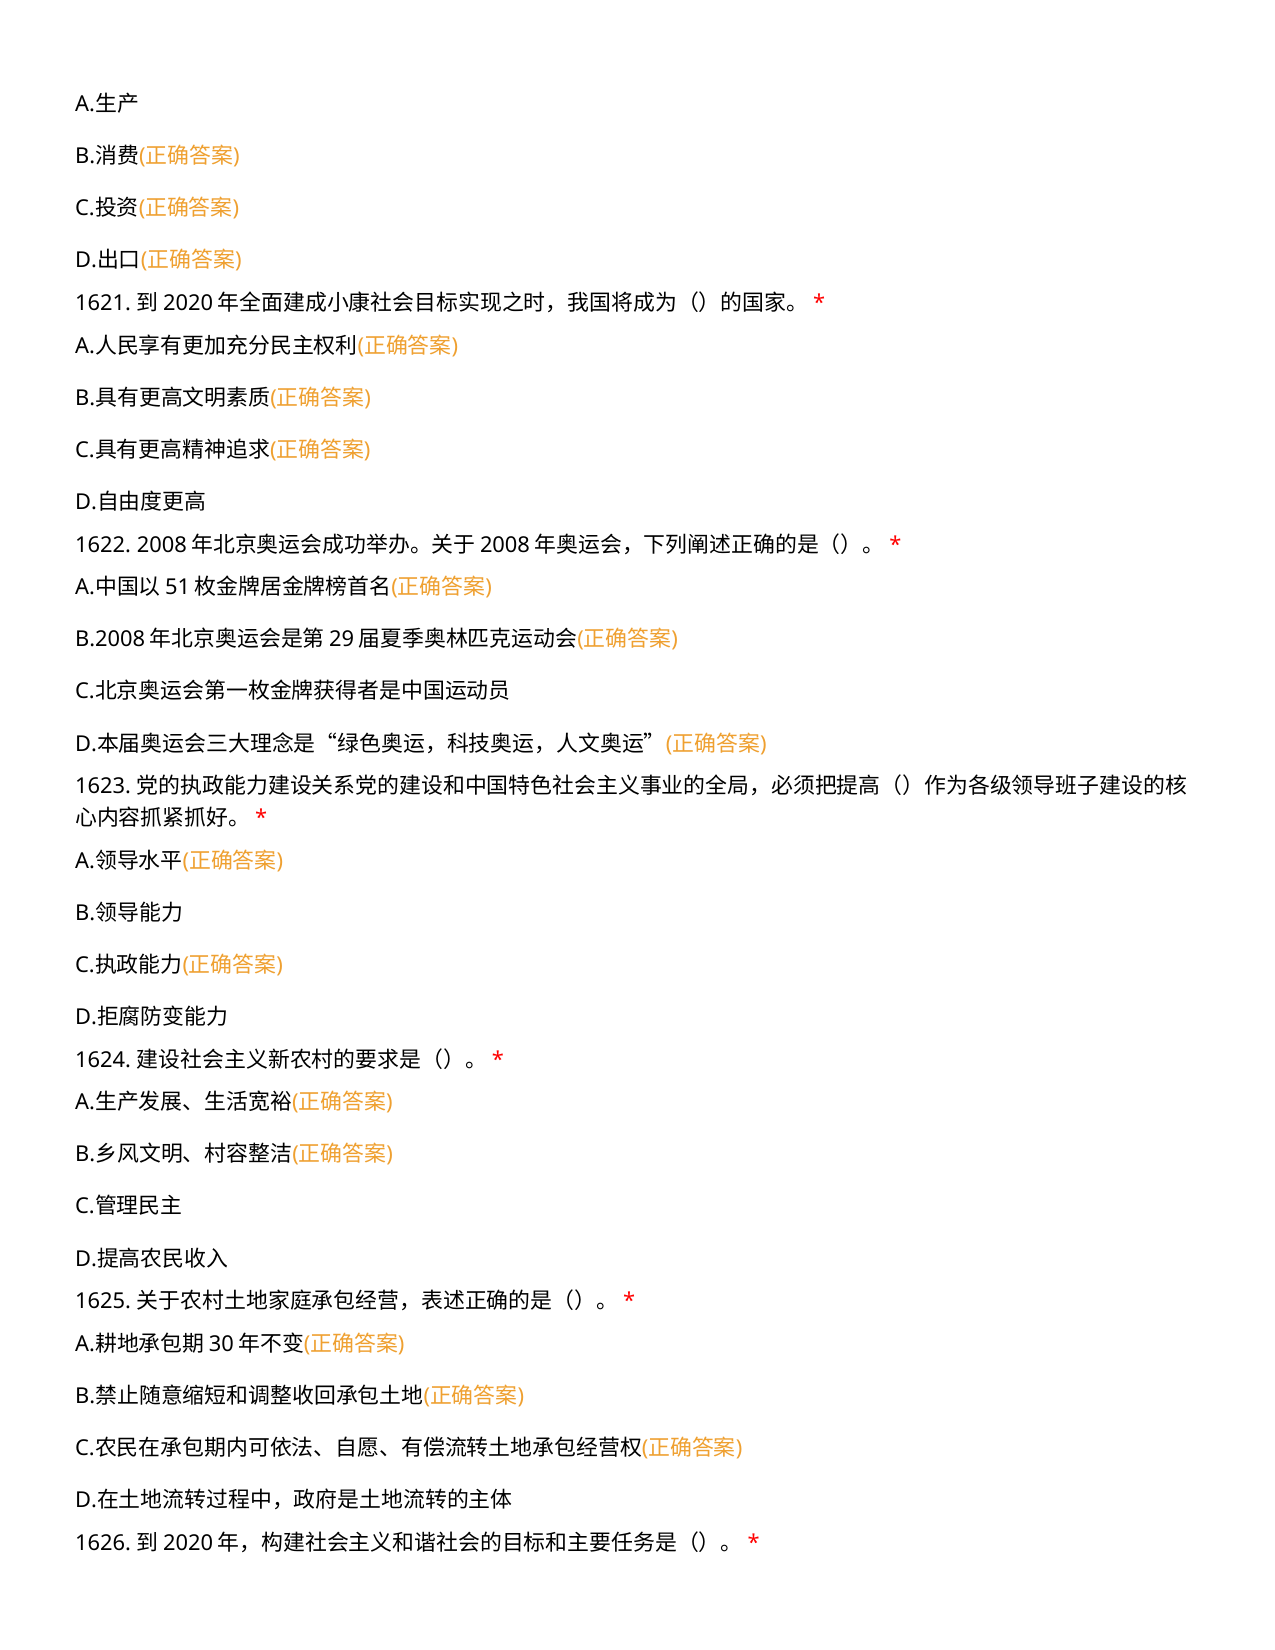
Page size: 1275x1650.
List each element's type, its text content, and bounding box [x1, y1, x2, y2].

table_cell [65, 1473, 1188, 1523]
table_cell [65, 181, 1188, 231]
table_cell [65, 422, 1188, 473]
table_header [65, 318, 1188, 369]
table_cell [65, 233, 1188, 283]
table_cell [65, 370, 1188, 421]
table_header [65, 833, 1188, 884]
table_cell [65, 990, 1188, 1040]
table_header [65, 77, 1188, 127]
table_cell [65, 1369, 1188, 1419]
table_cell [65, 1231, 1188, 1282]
text 1621. 到2020年全面建成小康社会目标实现之时，我国将成为（）的国家。 * [75, 285, 1200, 317]
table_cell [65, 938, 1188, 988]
text 1623. 党的执政能力建设关系党的建设和中国特色社会主义事业的全局，必须把提高（）作为各级领导班子建设的核心内容抓紧抓好。 * [75, 768, 1200, 832]
text 1622. 2008年北京奥运会成功举办。关于2008年奥运会，下列阐述正确的是（）。 * [75, 527, 1200, 558]
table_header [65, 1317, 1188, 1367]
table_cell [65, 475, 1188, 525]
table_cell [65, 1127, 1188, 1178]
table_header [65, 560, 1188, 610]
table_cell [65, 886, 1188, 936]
text 1626. 到2020年，构建社会主义和谐社会的目标和主要任务是（）。 * [75, 1525, 1200, 1557]
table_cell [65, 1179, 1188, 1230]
text 1624. 建设社会主义新农村的要求是（）。 * [75, 1042, 1200, 1073]
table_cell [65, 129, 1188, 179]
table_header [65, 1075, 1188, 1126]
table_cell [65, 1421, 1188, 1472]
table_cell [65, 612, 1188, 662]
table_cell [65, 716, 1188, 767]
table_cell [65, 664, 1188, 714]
text 1625. 关于农村土地家庭承包经营，表述正确的是（）。 * [75, 1283, 1200, 1315]
